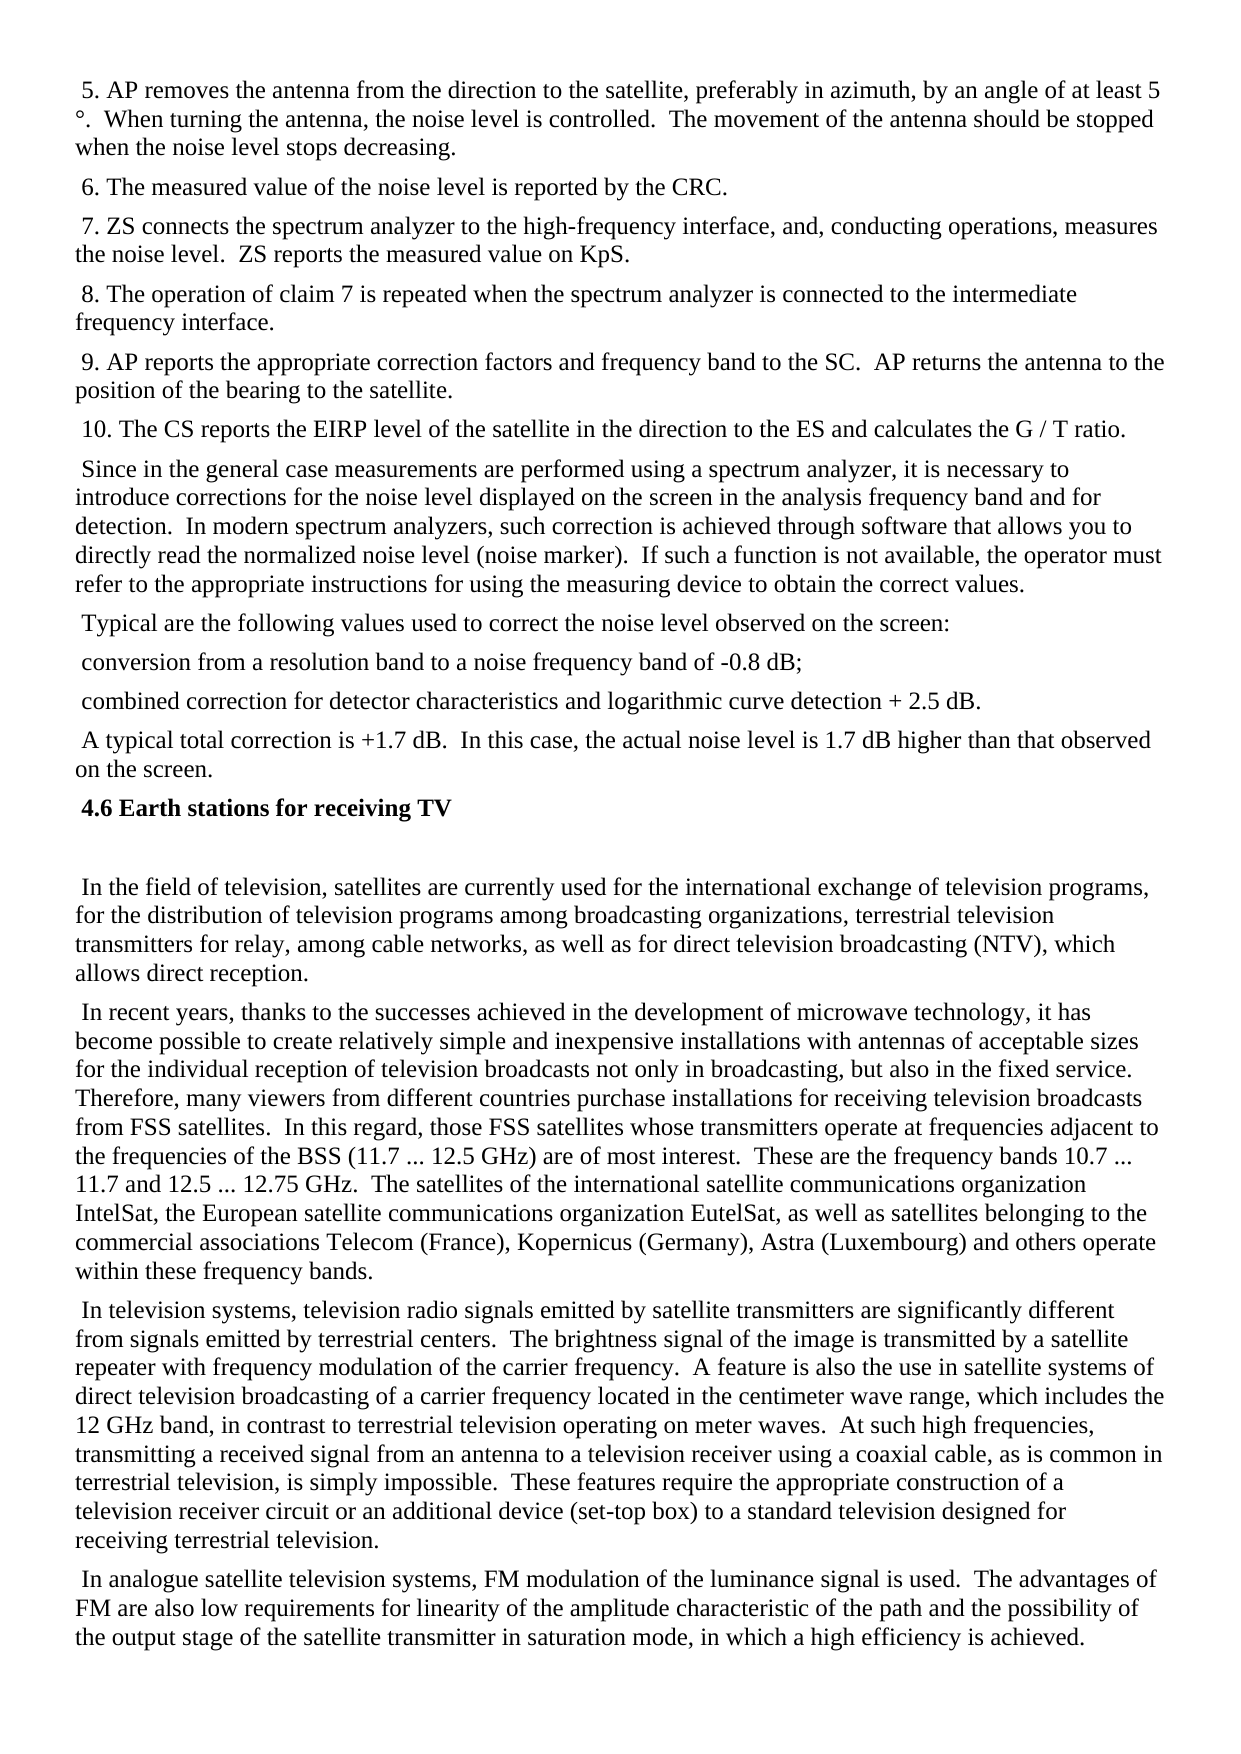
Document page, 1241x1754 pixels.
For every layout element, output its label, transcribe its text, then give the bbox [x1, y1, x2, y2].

text Since in the general case measurements are performed using a spectrum analyzer, it is necessary to introduce corrections for the noise level displayed on the screen in the analysis frequency band and for detection. In modern spectrum analyzers, such correction is achieved through software that allows you to directly read the normalized noise level (noise marker). If such a function is not available, the operator must refer to the appropriate instructions for using the measuring device to obtain the correct values. [75, 454, 1165, 597]
text 7. ZS connects the spectrum analyzer to the high-frequency interface, and, conducting operations, measures the noise level. ZS reports the measured value on KpS. [75, 211, 1165, 268]
text combined correction for detector characteristics and logarithmic curve detection + 2.5 dB. [75, 686, 1165, 715]
text 4.6 Earth stations for receiving TV [75, 793, 1165, 822]
text 5. AP removes the antenna from the direction to the satellite, preferably in azimuth, by an angle of at least 5 °. When turning the antenna, the noise level is controlled. The movement of the antenna should be stopped when the noise level stops decreasing. [75, 75, 1165, 161]
text Typical are the following values ​​used to correct the noise level observed on the screen: [75, 608, 1165, 637]
text In analogue satellite television systems, FM modulation of the luminance signal is used. The advantages of FM are also low requirements for linearity of the amplitude characteristic of the path and the possibility of the output stage of the satellite transmitter in saturation mode, in which a high efficiency is achieved. [75, 1564, 1165, 1650]
text 6. The measured value of the noise level is reported by the CRC. [75, 172, 1165, 200]
text conversion from a resolution band to a noise frequency band of -0.8 dB; [75, 647, 1165, 676]
text In television systems, television radio signals emitted by satellite transmitters are significantly different from signals emitted by terrestrial centers. The brightness signal of the image is transmitted by a satellite repeater with frequency modulation of the carrier frequency. A feature is also the use in satellite systems of direct television broadcasting of a carrier frequency located in the centimeter wave range, which includes the 12 GHz band, in contrast to terrestrial television operating on meter waves. At such high frequencies, transmitting a received signal from an antenna to a television receiver using a coaxial cable, as is common in terrestrial television, is simply impossible. These features require the appropriate construction of a television receiver circuit or an additional device (set-top box) to a standard television designed for receiving terrestrial television. [75, 1295, 1165, 1554]
text A typical total correction is +1.7 dB. In this case, the actual noise level is 1.7 dB higher than that observed on the screen. [75, 725, 1165, 783]
text 9. AP reports the appropriate correction factors and frequency band to the SC. AP returns the antenna to the position of the bearing to the satellite. [75, 347, 1165, 404]
text In recent years, thanks to the successes achieved in the development of microwave technology, it has become possible to create relatively simple and inexpensive installations with antennas of acceptable sizes for the individual reception of television broadcasts not only in broadcasting, but also in the fixed service. Therefore, many viewers from different countries purchase installations for receiving television broadcasts from FSS satellites. In this regard, those FSS satellites whose transmitters operate at frequencies adjacent to the frequencies of the BSS (11.7 ... 12.5 GHz) are of most interest. These are the frequency bands 10.7 ... 11.7 and 12.5 ... 12.75 GHz. The satellites of the international satellite communications organization IntelSat, the European satellite communications organization EutelSat, as well as satellites belonging to the commercial associations Telecom (France), Kopernicus (Germany), Astra (Luxembourg) and others operate within these frequency bands. [75, 997, 1165, 1284]
text In the field of television, satellites are currently used for the international exchange of television programs, for the distribution of television programs among broadcasting organizations, terrestrial television transmitters for relay, among cable networks, as well as for direct television broadcasting (NTV), which allows direct reception. [75, 872, 1165, 987]
text 10. The CS reports the EIRP level of the satellite in the direction to the ES and calculates the G / T ratio. [75, 414, 1165, 443]
text 8. The operation of claim 7 is repeated when the spectrum analyzer is connected to the intermediate frequency interface. [75, 279, 1165, 336]
